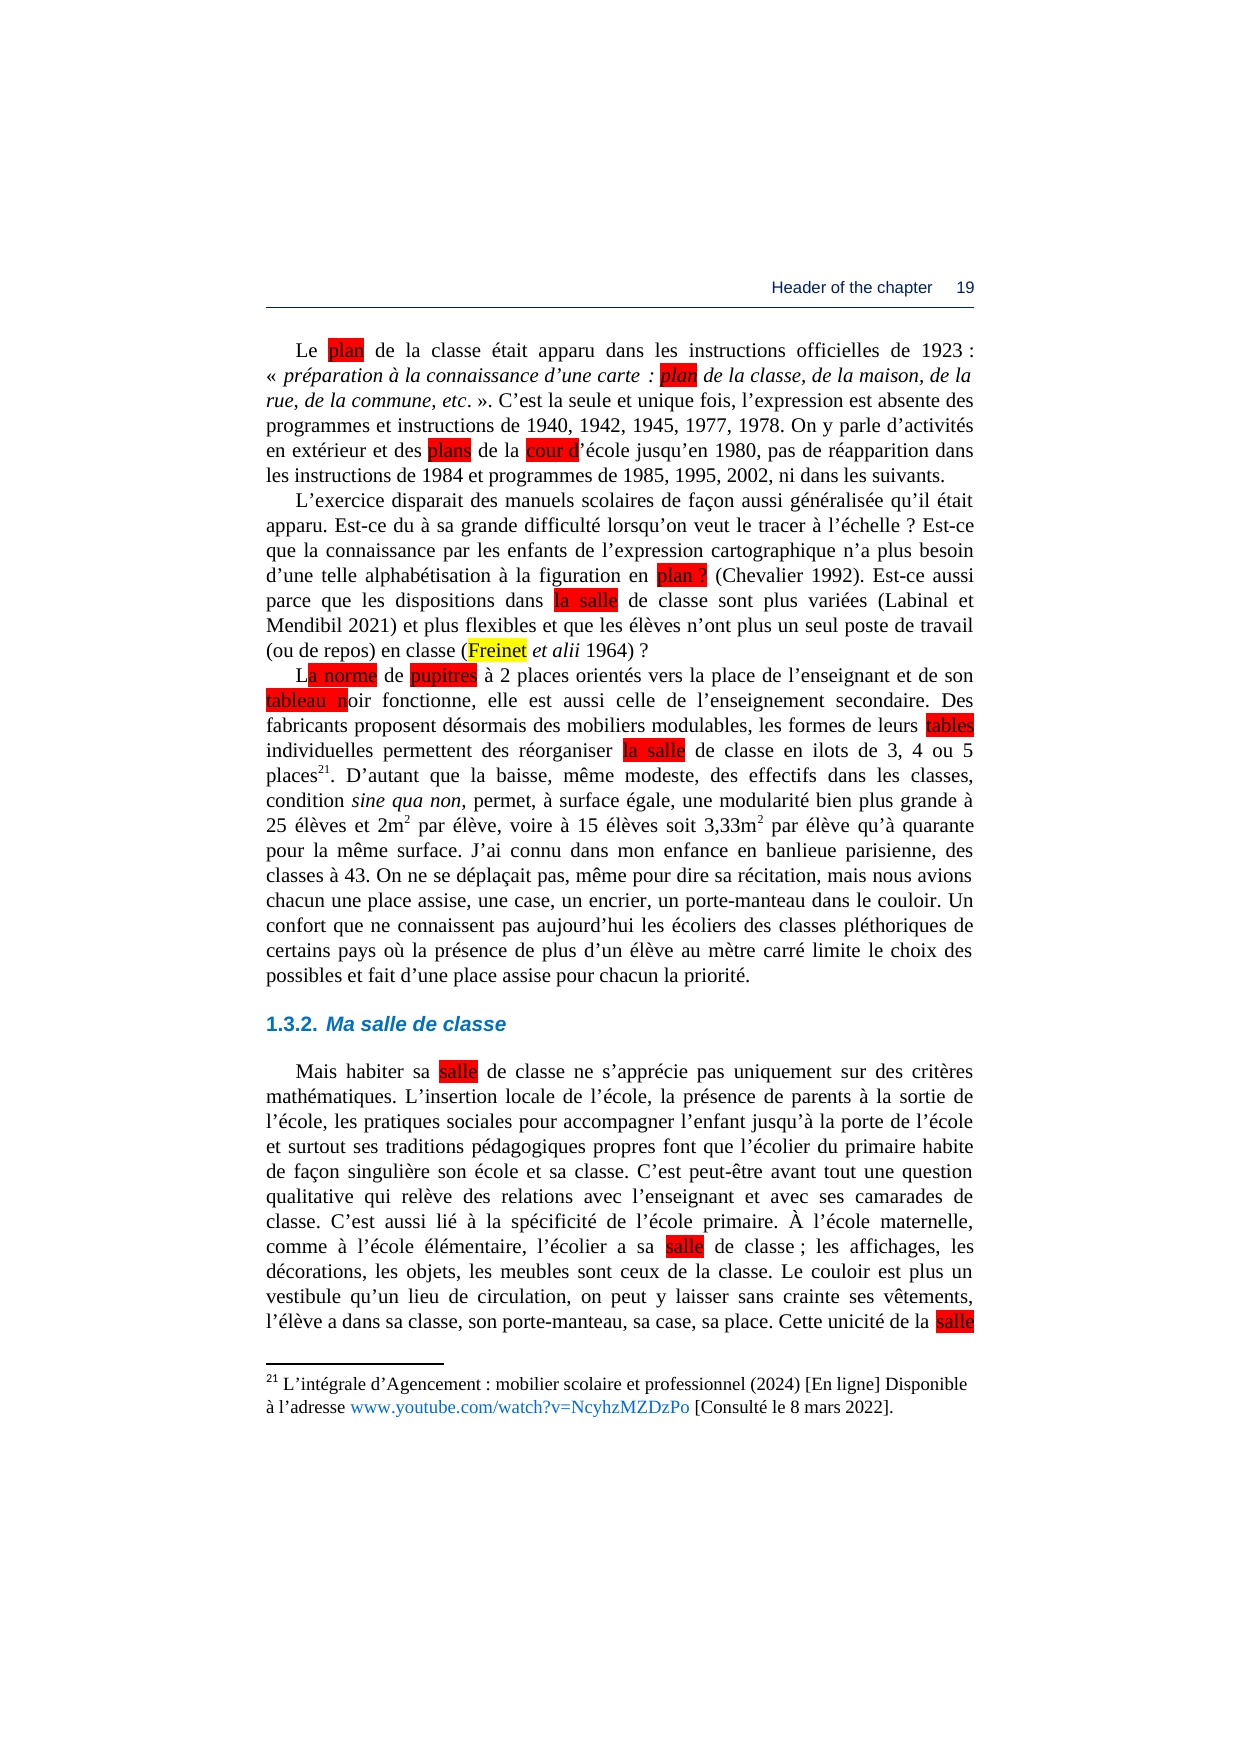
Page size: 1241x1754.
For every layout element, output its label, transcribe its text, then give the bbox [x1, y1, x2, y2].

text 1.3.2. Ma salle de classe [266, 1009, 974, 1036]
list La norme de pupitres à 2 places orientés vers la place de l’enseignant et de son tableau noir fonctionne, elle est aussi celle de l’enseignement secondaire. Des fabricants proposent désormais des mobiliers modulables, les formes de leurs tables individuelles permettent des réorganiser la salle de classe en ilots de 3, 4 ou 5 places. D’autant que la baisse, même modeste, des effectifs dans les classes, condition sine qua non, permet, à surface égale, une modularité bien plus grande à 25 élèves et 2m2 par élève, voire à 15 élèves soit 3,33m2 par élève qu’à quarante pour la même surface. J’ai connu dans mon enfance en banlieue parisienne, des classes à 43. On ne se déplaçait pas, même pour dire sa récitation, mais nous avions chacun une place assise, une case, un encrier, un porte-manteau dans le couloir. Un confort que ne connaissent pas aujourd’hui les écoliers des classes pléthoriques de certains pays où la présence de plus d’un élève au mètre carré limite le choix des possibles et fait d’une place assise pour chacun la priorité. [266, 662, 974, 987]
list Le plan de la classe était apparu dans les instructions officielles de 1923 : « préparation à la connaissance d’une carte : plan de la classe, de la maison, de la rue, de la commune, etc. ». C’est la seule et unique fois, l’expression est absente des programmes et instructions de 1940, 1942, 1945, 1977, 1978. On y parle d’activités en extérieur et des plans de la cour d’école jusqu’en 1980, pas de réapparition dans les instructions de 1984 et programmes de 1985, 1995, 2002, ni dans les suivants. [266, 412, 974, 487]
list L’exercice disparait des manuels scolaires de façon aussi généralisée qu’il était apparu. Est-ce du à sa grande difficulté lorsqu’on veut le tracer à l’échelle ? Est-ce que la connaissance par les enfants de l’expression cartographique n’a plus besoin d’une telle alphabétisation à la figuration en plan ? (Chevalier 1992). Est-ce aussi parce que les dispositions dans la salle de classe sont plus variées (Labinal et Mendibil 2021) et plus flexibles et que les élèves n’ont plus un seul poste de travail (ou de repos) en classe (Freinet et alii 1964) ? [266, 487, 974, 662]
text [266, 1058, 974, 1333]
list Le plan de la classe était apparu dans les instructions officielles de 1923 : « préparation à la connaissance d’une carte : plan de la classe, de la maison, de la rue, de la commune, etc. ». C’est la seule et unique fois, l’expression est absente des programmes et instructions de 1940, 1942, 1945, 1977, 1978. On y parle d’activités en extérieur et des plans de la cour d’école jusqu’en 1980, pas de réapparition dans les instructions de 1984 et programmes de 1985, 1995, 2002, ni dans les suivants. [266, 337, 974, 388]
